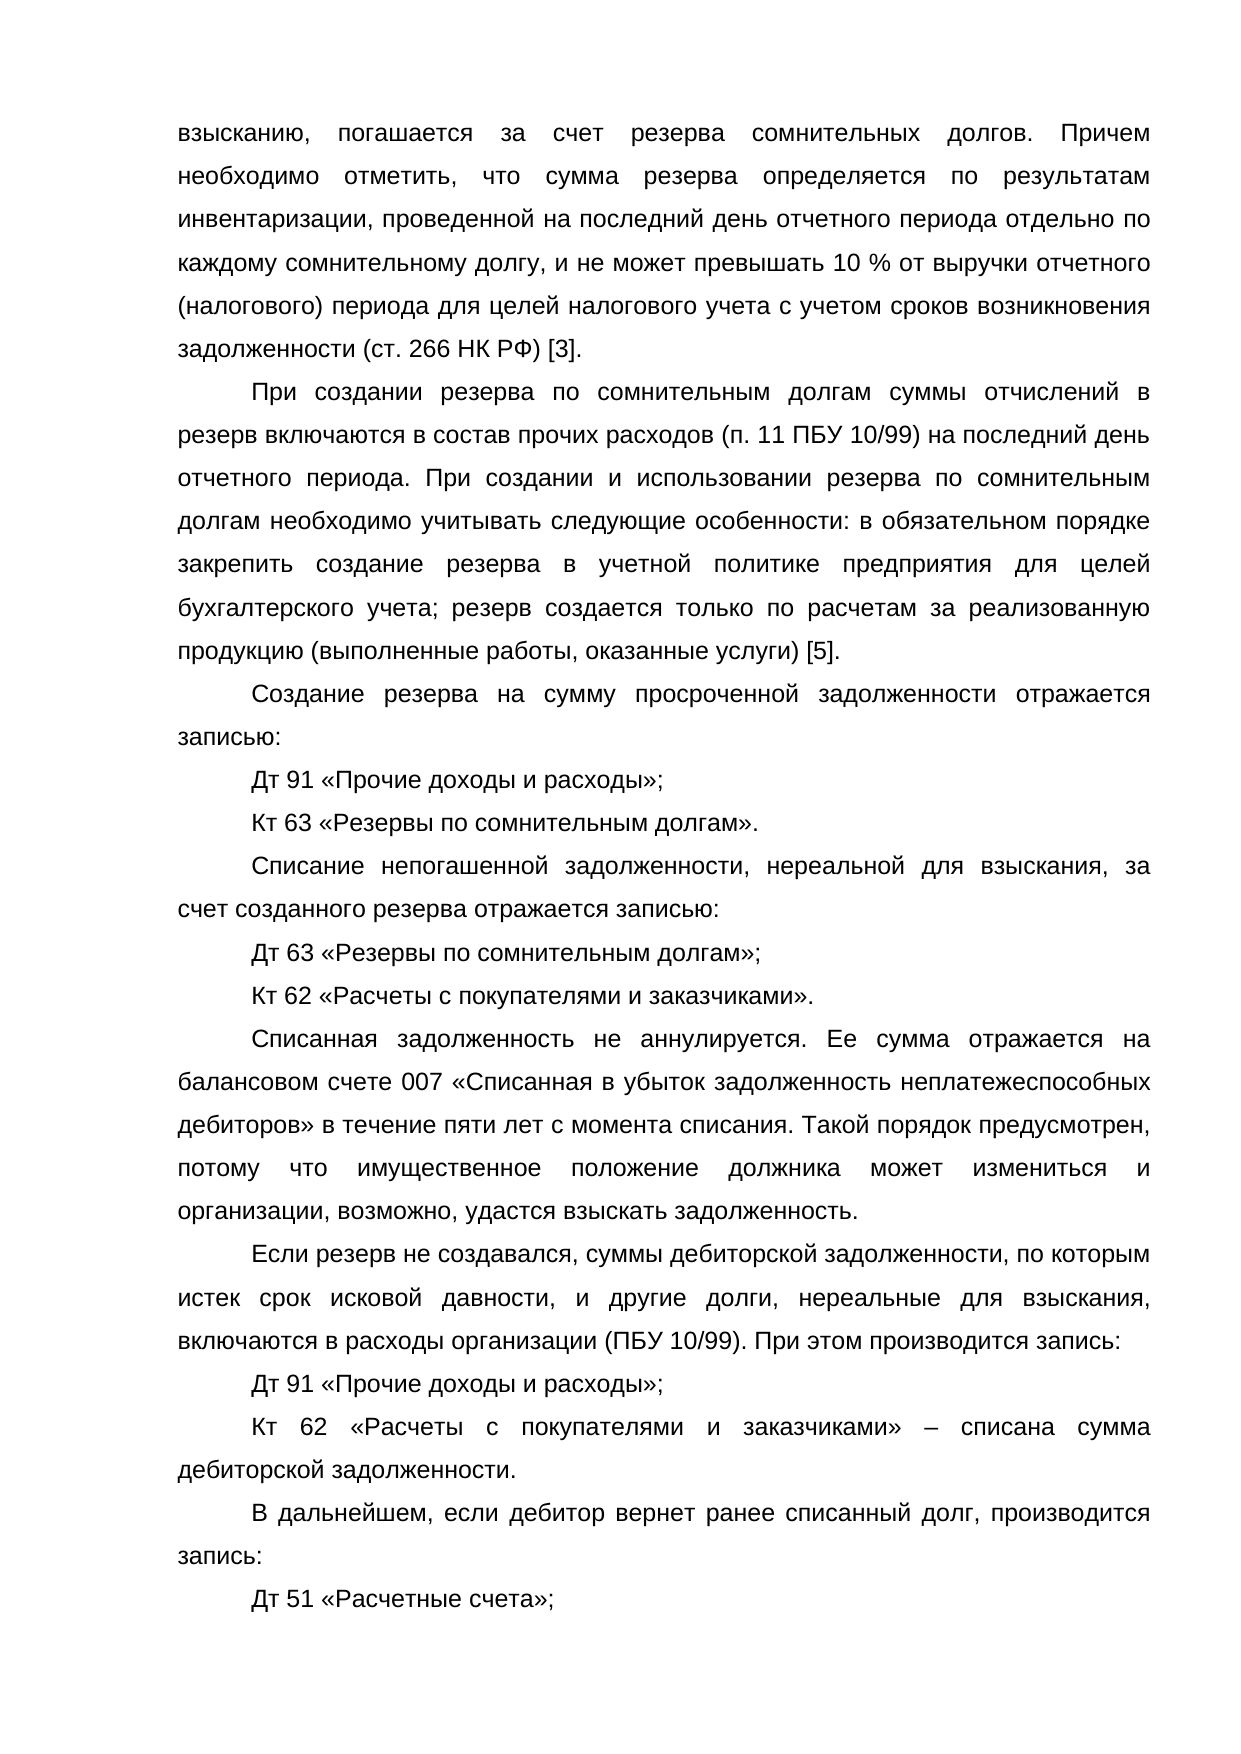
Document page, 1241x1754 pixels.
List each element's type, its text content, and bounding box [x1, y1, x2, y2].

text В дальнейшем, если дебитор вернет ранее списанный долг, производится запись: [177, 1498, 1152, 1570]
text Дт 51 «Расчетные счета»; [177, 1584, 1152, 1613]
text Кт 62 «Расчеты с покупателями и заказчиками». [177, 981, 1152, 1009]
text Списание непогашенной задолженности, нереальной для взыскания, за счет созданного резерва отражается записью: [177, 851, 1152, 923]
text Дт 91 «Прочие доходы и расходы»; [177, 1369, 1152, 1397]
text Создание резерва на сумму просроченной задолженности отражается записью: [177, 679, 1152, 751]
text Дт 91 «Прочие доходы и расходы»; [177, 765, 1152, 794]
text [177, 118, 1152, 362]
text Кт 63 «Резервы по сомнительным долгам». [177, 808, 1152, 837]
text Дт 63 «Резервы по сомнительным долгам»; [177, 937, 1152, 966]
text При создании резерва по сомнительным долгам суммы отчислений в резерв включаются в состав прочих расходов (п. 11 ПБУ 10/99) на последний день отчетного периода. При создании и использовании резерва по сомнительным долгам необходимо учитывать следующие особенности: в обязательном порядке закрепить создание резерва в учетной политике предприятия для целей бухгалтерского учета; резерв создается только по расчетам за реализованную продукцию (выполненные работы, оказанные услуги) [5]. [177, 377, 1152, 664]
text Списанная задолженность не аннулируется. Ее сумма отражается на балансовом счете 007 «Списанная в убыток задолженность неплатежеспособных дебиторов» в течение пяти лет с момента списания. Такой порядок предусмотрен, потому что имущественное положение должника может измениться и организации, возможно, удастся взыскать задолженность. [177, 1024, 1152, 1225]
text Если резерв не создавался, суммы дебиторской задолженности, по которым истек срок исковой давности, и другие долги, нереальные для взыскания, включаются в расходы организации (ПБУ 10/99). При этом производится запись: [177, 1239, 1152, 1354]
text Кт 62 «Расчеты с покупателями и заказчиками» – списана сумма дебиторской задолженности. [177, 1412, 1152, 1484]
